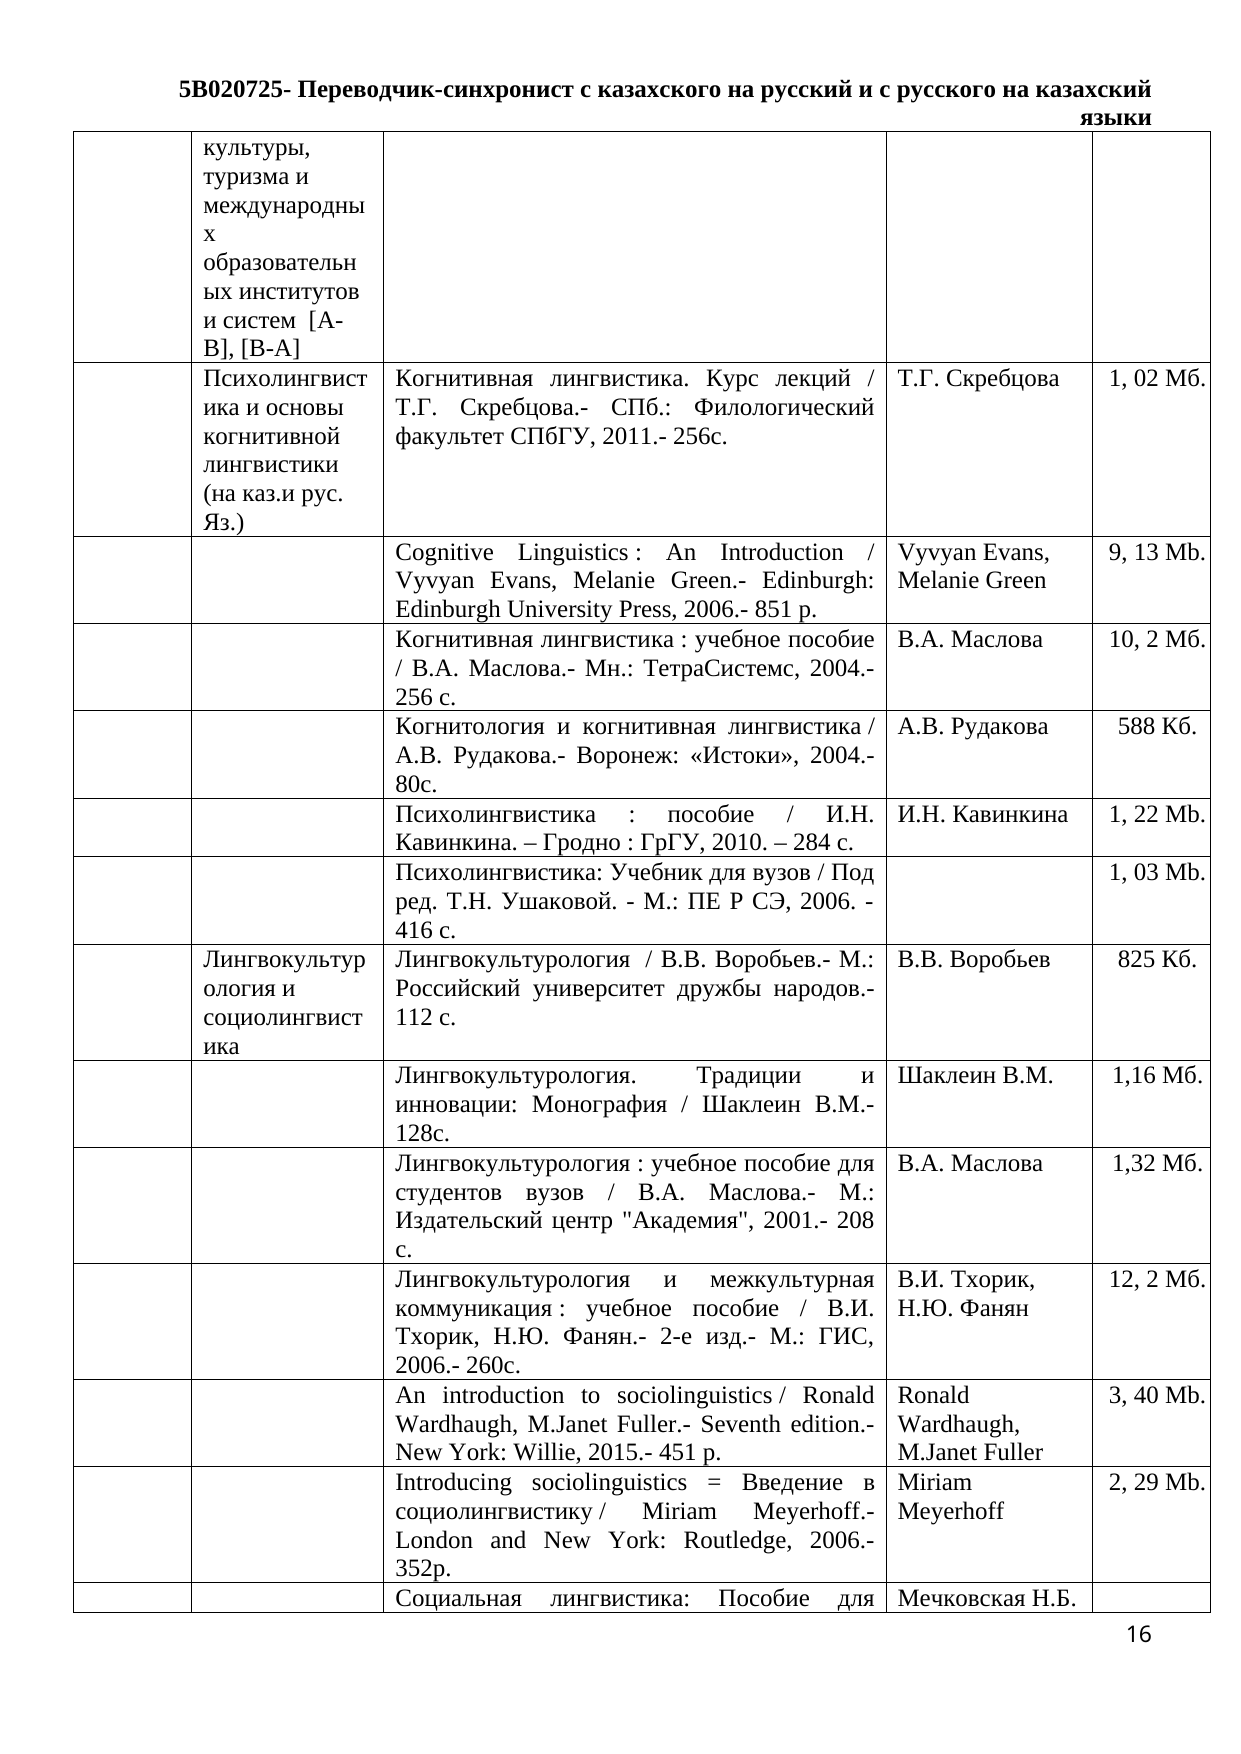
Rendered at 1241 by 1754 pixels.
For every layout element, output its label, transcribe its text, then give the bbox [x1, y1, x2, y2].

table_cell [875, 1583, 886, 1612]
table_cell [192, 1061, 383, 1147]
table_cell Когнитология и когнитивная лингвистика / А.В. Рудакова.- Воронеж: «Истоки», 2004.- 80с. [384, 711, 886, 798]
table_cell Introducing sociolinguistics = Введение в социолингвистику / Miriam Meyerhoff.- London and New York: Routledge, 2006.- 352p. [384, 1467, 886, 1582]
table_cell [887, 132, 1092, 362]
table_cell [192, 132, 383, 362]
table_cell Лингвокультурология / В.В. Воробьев.- М.: Российский университет дружбы народов.- 112 с. [384, 945, 886, 1059]
table_cell Ronald Wardhaugh, M.Janet Fuller [887, 1380, 1092, 1466]
table_cell И.Н. Кавинкина [887, 799, 1092, 856]
table_cell [74, 945, 191, 1059]
table_cell [1093, 132, 1210, 362]
table_cell [192, 537, 383, 623]
table_cell [74, 1148, 191, 1263]
table_cell 825 Кб. [1093, 945, 1210, 1059]
table_cell В.А. Маслова [887, 1148, 1092, 1263]
table_cell 1,16 Мб. [1093, 1061, 1210, 1147]
table_cell An introduction to sociolinguistics / Ronald Wardhaugh, M.Janet Fuller.- Seventh edition.- New York: Willie, 2015.- 451 p. [384, 1380, 886, 1466]
table_cell [1093, 1583, 1210, 1612]
table_cell [192, 1583, 383, 1612]
table_cell [74, 132, 191, 362]
table_cell [192, 857, 383, 943]
table_cell [192, 711, 383, 798]
table_cell 9, 13 Mb. [1093, 537, 1210, 623]
table_cell [384, 132, 886, 362]
table_cell [74, 711, 191, 798]
table_cell [74, 1467, 191, 1582]
table_cell Психолингвистика : пособие / И.Н. Кавинкина. – Гродно : ГрГУ, 2010. – 284 с. [384, 799, 886, 856]
table_cell Лингвокультурология и социолингвистика [192, 945, 383, 1059]
table_cell [74, 1583, 191, 1612]
table_cell [192, 624, 383, 710]
table_cell 1, 02 Мб. [1093, 363, 1210, 536]
table_cell [192, 1264, 383, 1379]
table_cell [74, 363, 191, 536]
table_cell [74, 1380, 191, 1466]
table_cell 588 Кб. [1093, 711, 1210, 798]
table_cell 10, 2 Мб. [1093, 624, 1210, 710]
table_cell [192, 799, 383, 856]
table_cell 3, 40 Mb. [1093, 1380, 1210, 1466]
table_cell В.В. Воробьев [887, 945, 1092, 1059]
table_cell Miriam Meyerhoff [887, 1467, 1092, 1582]
table_cell [192, 1467, 383, 1582]
table_cell Шаклеин В.М. [887, 1061, 1092, 1147]
table_cell Лингвокультурология : учебное пособие для студентов вузов / В.А. Маслова.- М.: Издательский центр "Академия", 2001.- 208 с. [384, 1148, 886, 1263]
table_cell 1, 22 Mb. [1093, 799, 1210, 856]
table_cell Лингвокультурология. Традиции и инновации: Монография / Шаклеин В.М.- 128с. [384, 1061, 886, 1147]
table_cell [74, 799, 191, 856]
table_cell [74, 1264, 191, 1379]
table_cell Когнитивная лингвистика : учебное пособие / В.А. Маслова.- Мн.: ТетраСистемс, 2004.- 256 с. [384, 624, 886, 710]
table_cell [74, 537, 191, 623]
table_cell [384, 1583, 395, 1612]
table_cell [74, 624, 191, 710]
table_cell Cognitive Linguistics : An Introduction / Vyvyan Evans, Melanie Green.- Edinburgh: Edinburgh University Press, 2006.- 851 p. [384, 537, 886, 623]
table_cell [74, 1061, 191, 1147]
table_cell [192, 1148, 383, 1263]
table_cell Психолингвистика: Учебник для вузов / Под ред. Т.Н. Ушаковой. - М.: ПЕ Р СЭ, 2006. - 416 с. [384, 857, 886, 943]
table_cell В.И. Тхорик, Н.Ю. Фанян [887, 1264, 1092, 1379]
table_cell [887, 857, 1092, 943]
table_cell 2, 29 Mb. [1093, 1467, 1210, 1582]
table_cell Лингвокультурология и межкультурная коммуникация : учебное пособие / В.И. Тхорик, Н.Ю. Фанян.- 2-е изд.- М.: ГИС, 2006.- 260с. [384, 1264, 886, 1379]
table_cell 1,32 Мб. [1093, 1148, 1210, 1263]
table_cell Когнитивная лингвистика. Курс лекций / Т.Г. Скребцова.- СПб.: Филологический факультет СПбГУ, 2011.- 256с. [384, 363, 886, 536]
table_cell 1, 03 Mb. [1093, 857, 1210, 943]
table_cell В.А. Маслова [887, 624, 1092, 710]
table_cell А.В. Рудакова [887, 711, 1092, 798]
table_cell 12, 2 Мб. [1093, 1264, 1210, 1379]
table_cell Т.Г. Скребцова [887, 363, 1092, 536]
table_cell [74, 857, 191, 943]
table_cell Vyvyan Evans, Melanie Green [887, 537, 1092, 623]
table_cell Мечковская Н.Б. [887, 1583, 1092, 1612]
table_cell Психолингвистика и основы когнитивной лингвистики (на каз.и рус. Яз.) [192, 363, 383, 536]
table_cell [192, 1380, 383, 1466]
